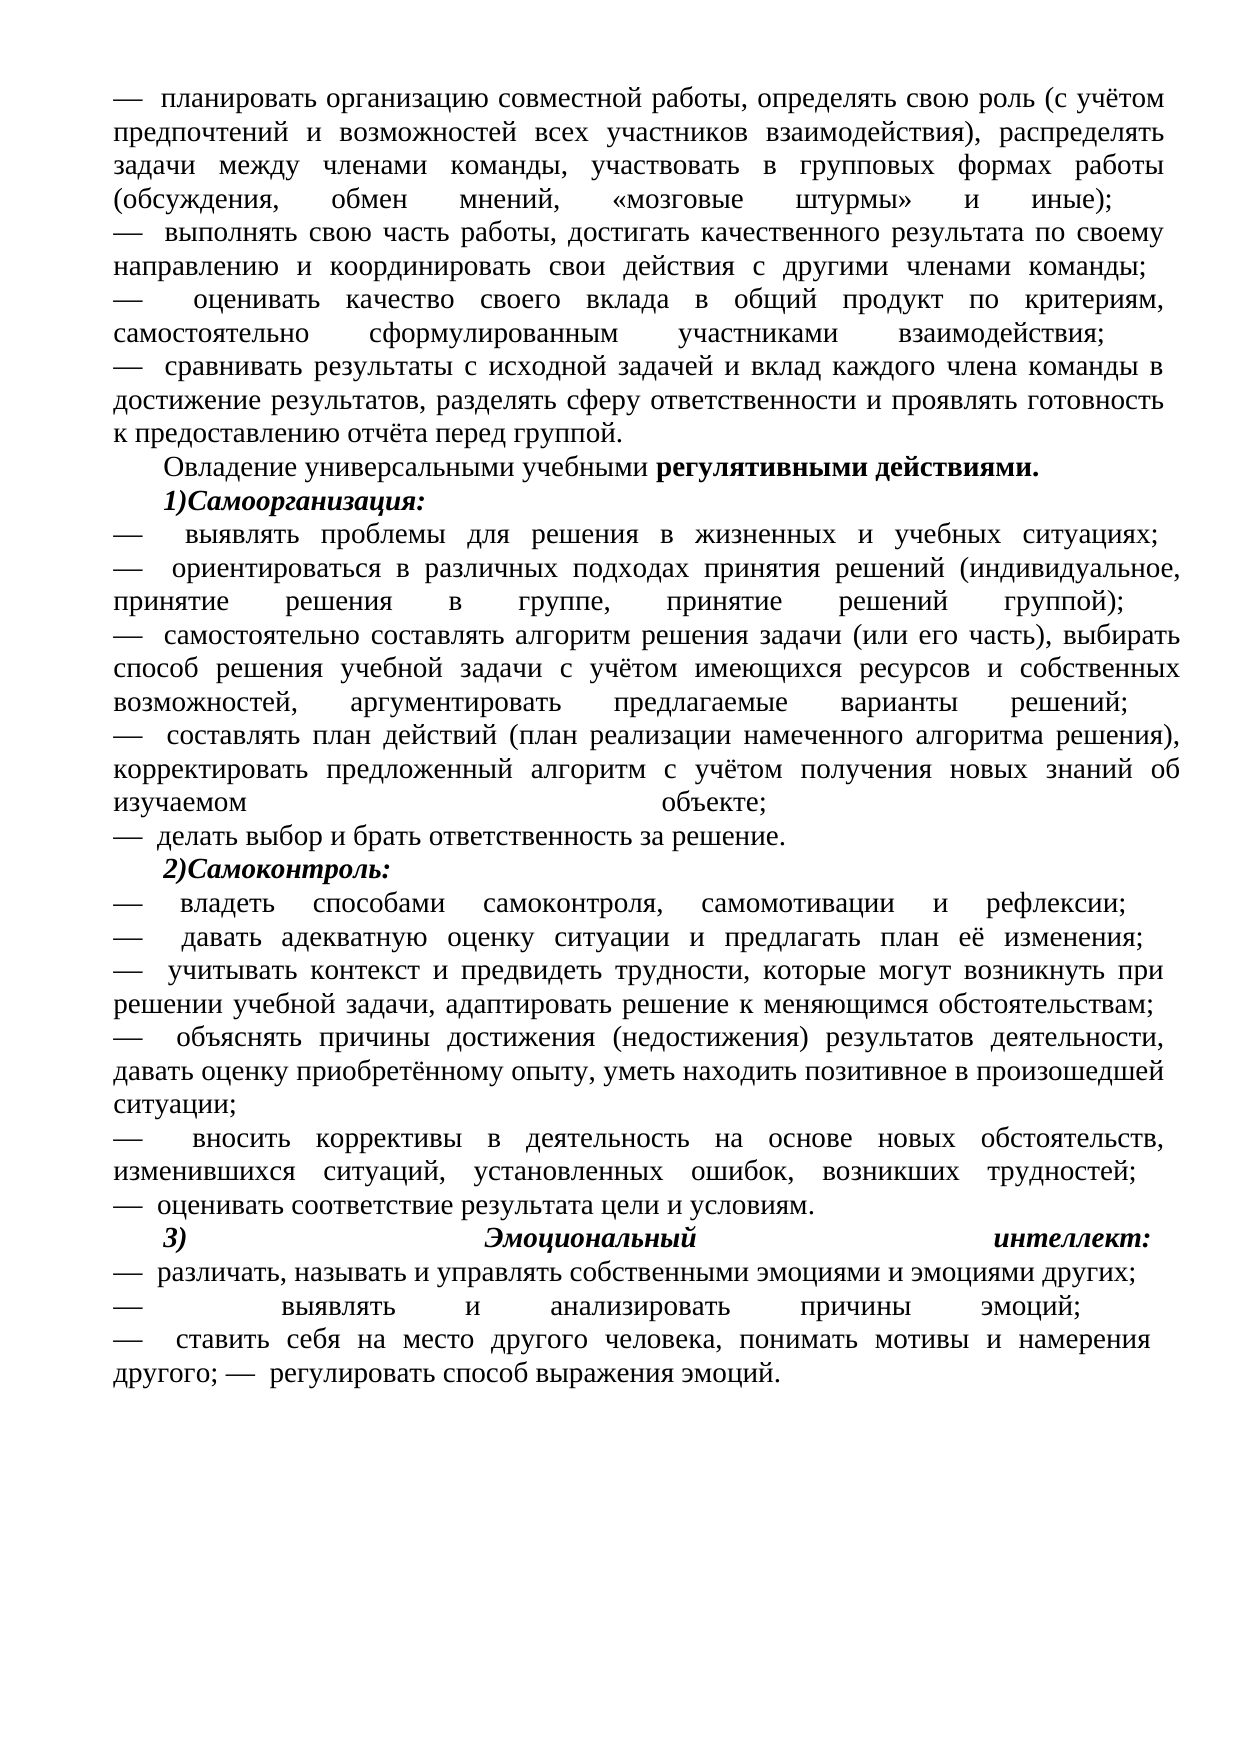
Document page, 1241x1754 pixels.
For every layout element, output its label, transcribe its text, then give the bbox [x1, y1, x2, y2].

text 1)Самоорганизация: — выявлять проблемы для решения в жизненных и учебных ситуациях; — ориентироваться в различных подходах принятия решений (индивидуальное, принятие решения в группе, принятие решений группой); — самостоятельно составлять алгоритм решения задачи (или его часть), выбирать способ решения учебной задачи с учётом имеющихся ресурсов и собственных возможностей, аргументировать предлагаемые варианты решений; — составлять план действий (план реализации намеченного алгоритма решения), корректировать предложенный алгоритм с учётом получения новых знаний об изучаемом объекте; — делать выбор и брать ответственность за решение. [113, 483, 1181, 852]
text 2)Самоконтроль: — владеть способами самоконтроля, самомотивации и рефлексии; — давать адекватную оценку ситуации и предлагать план её изменения; — учитывать контекст и предвидеть трудности, которые могут возникнуть при решении учебной задачи, адаптировать решение к меняющимся обстоятельствам; — объяснять причины достижения (недостижения) результатов деятельности, давать оценку приобретённому опыту, уметь находить позитивное в произошедшей ситуации; — вносить коррективы в деятельность на основе новых обстоятельств, изменившихся ситуаций, установленных ошибок, возникших трудностей; — оценивать соответствие результата цели и условиям. [113, 852, 1165, 1221]
text — выявлять и анализировать причины эмоций; — ставить себя на место другого человека, понимать мотивы и намерения другого; — регулировать способ выражения эмоций. [113, 1288, 1152, 1388]
text — планировать организацию совместной работы, определять свою роль (с учётом предпочтений и возможностей всех участников взаимодействия), распределять задачи между членами команды, участвовать в групповых формах работы (обсуждения, обмен мнений, «мозговые штурмы» и иные); — выполнять свою часть работы, достигать качественного результата по своему направлению и координировать свои действия с другими членами команды; — оценивать качество своего вклада в общий продукт по критериям, самостоятельно сформулированным участниками взаимодействия; — сравнивать результаты с исходной задачей и вклад каждого члена команды в достижение результатов, разделять сферу ответственности и проявлять готовность к предоставлению отчёта перед группой. [113, 80, 1165, 449]
text 3) Эмоциональный интеллект: — различать, называть и управлять собственными эмоциями и эмоциями других; [113, 1221, 1152, 1288]
text Овладение универсальными учебными регулятивными действиями. [88, 449, 1165, 483]
